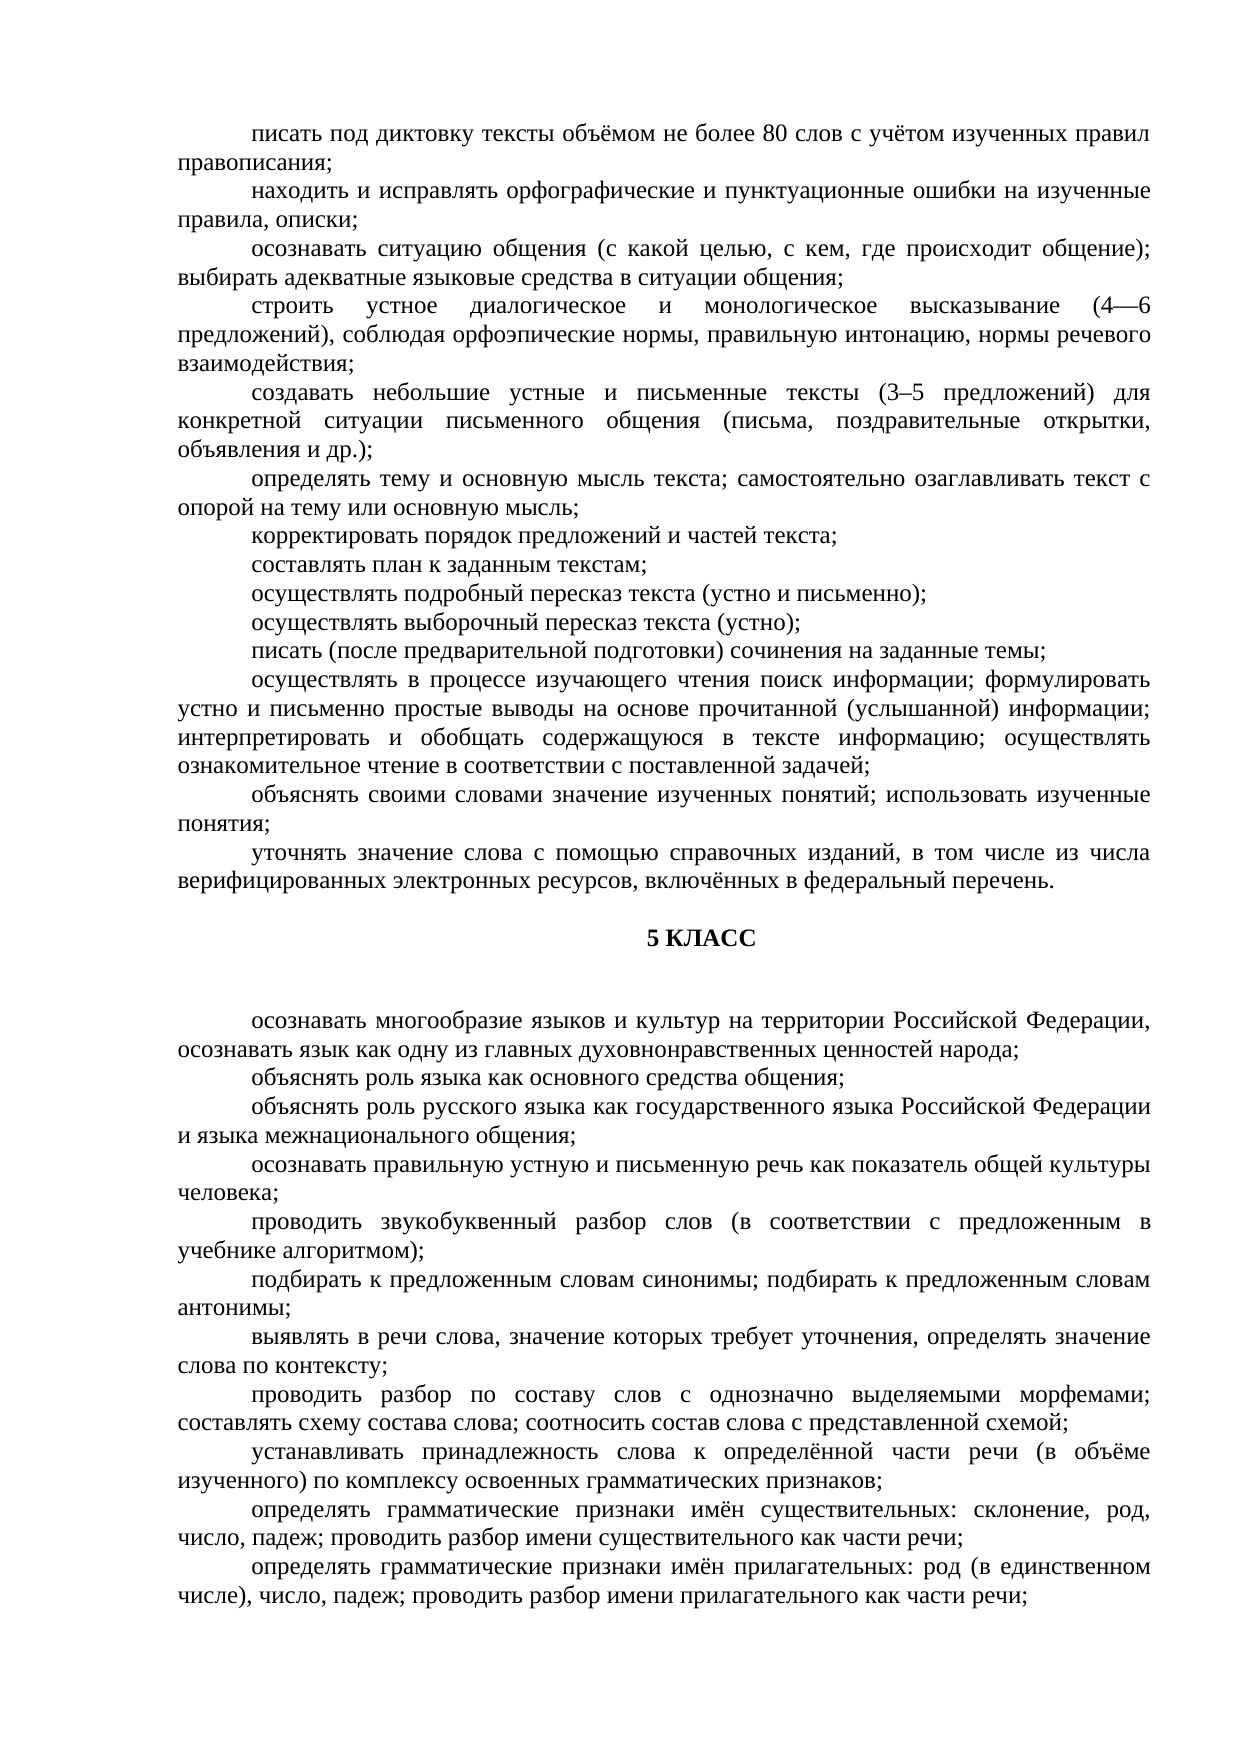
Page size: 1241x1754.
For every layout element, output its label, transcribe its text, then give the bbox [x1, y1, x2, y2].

text устанавливать принадлежность слова к определённой части речи (в объёме изученного) по комплексу освоенных грамматических признаков; [177, 1436, 1152, 1494]
text определять тему и основную мысль текста; самостоятельно озаглавливать текст с опорой на тему или основную мысль; [177, 463, 1152, 521]
text подбирать к предложенным словам синонимы; подбирать к предложенным словам антонимы; [177, 1264, 1152, 1321]
text осознавать правильную устную и письменную речь как показатель общей культуры человека; [177, 1149, 1152, 1206]
text корректировать порядок предложений и частей текста; [177, 521, 1152, 549]
text осуществлять выборочный пересказ текста (устно); [177, 607, 1152, 636]
text строить устное диалогическое и монологическое высказывание (4—6 предложений), соблюдая орфоэпические нормы, правильную интонацию, нормы речевого взаимодействия; [177, 291, 1152, 377]
text находить и исправлять орфографические и пунктуационные ошибки на изученные правила, описки; [177, 176, 1152, 233]
subtitle 5 КЛАСС [177, 923, 1152, 952]
text определять грамматические признаки имён прилагательных: род (в единственном числе), число, падеж; проводить разбор имени прилагательного как части речи; [177, 1551, 1152, 1609]
text создавать небольшие устные и письменные тексты (3–5 предложений) для конкретной ситуации письменного общения (письма, поздравительные открытки, объявления и др.); [177, 377, 1152, 463]
text писать (после предварительной подготовки) сочинения на заданные темы; [177, 636, 1152, 664]
text объяснять своими словами значение изученных понятий; использовать изученные понятия; [177, 779, 1152, 837]
text осознавать многообразие языков и культур на территории Российской Федерации, осознавать язык как одну из главных духовно­нравственных ценностей народа; [177, 1005, 1152, 1062]
text проводить звуко­буквенный разбор слов (в соответствии с предложенным в учебнике алгоритмом); [177, 1206, 1152, 1264]
text составлять план к заданным текстам; [177, 549, 1152, 578]
text писать под диктовку тексты объёмом не более 80 слов с учётом изученных правил правописания; [177, 118, 1152, 176]
text осуществлять в процессе изучающего чтения поиск информации; формулировать устно и письменно простые выводы на основе прочитанной (услышанной) информации; интерпретировать и обобщать содержащуюся в тексте информацию; осуществлять ознакомительное чтение в соответствии с поставленной задачей; [177, 664, 1152, 779]
text уточнять значение слова с помощью справочных изданий, в том числе из числа верифицированных электронных ресурсов, включённых в федеральный перечень. [177, 837, 1152, 894]
text осуществлять подробный пересказ текста (устно и письменно); [177, 578, 1152, 607]
text осознавать ситуацию общения (с какой целью, с кем, где происходит общение); выбирать адекватные языковые средства в ситуации общения; [177, 233, 1152, 291]
text проводить разбор по составу слов с однозначно выделяемыми морфемами; составлять схему состава слова; соотносить состав слова с представленной схемой; [177, 1379, 1152, 1436]
text объяснять роль русского языка как государственного языка Российской Федерации и языка межнационального общения; [177, 1091, 1152, 1149]
text объяснять роль языка как основного средства общения; [177, 1062, 1152, 1091]
text определять грамматические признаки имён существительных: склонение, род, число, падеж; проводить разбор имени существительного как части речи; [177, 1494, 1152, 1551]
text выявлять в речи слова, значение которых требует уточнения, определять значение слова по контексту; [177, 1321, 1152, 1379]
